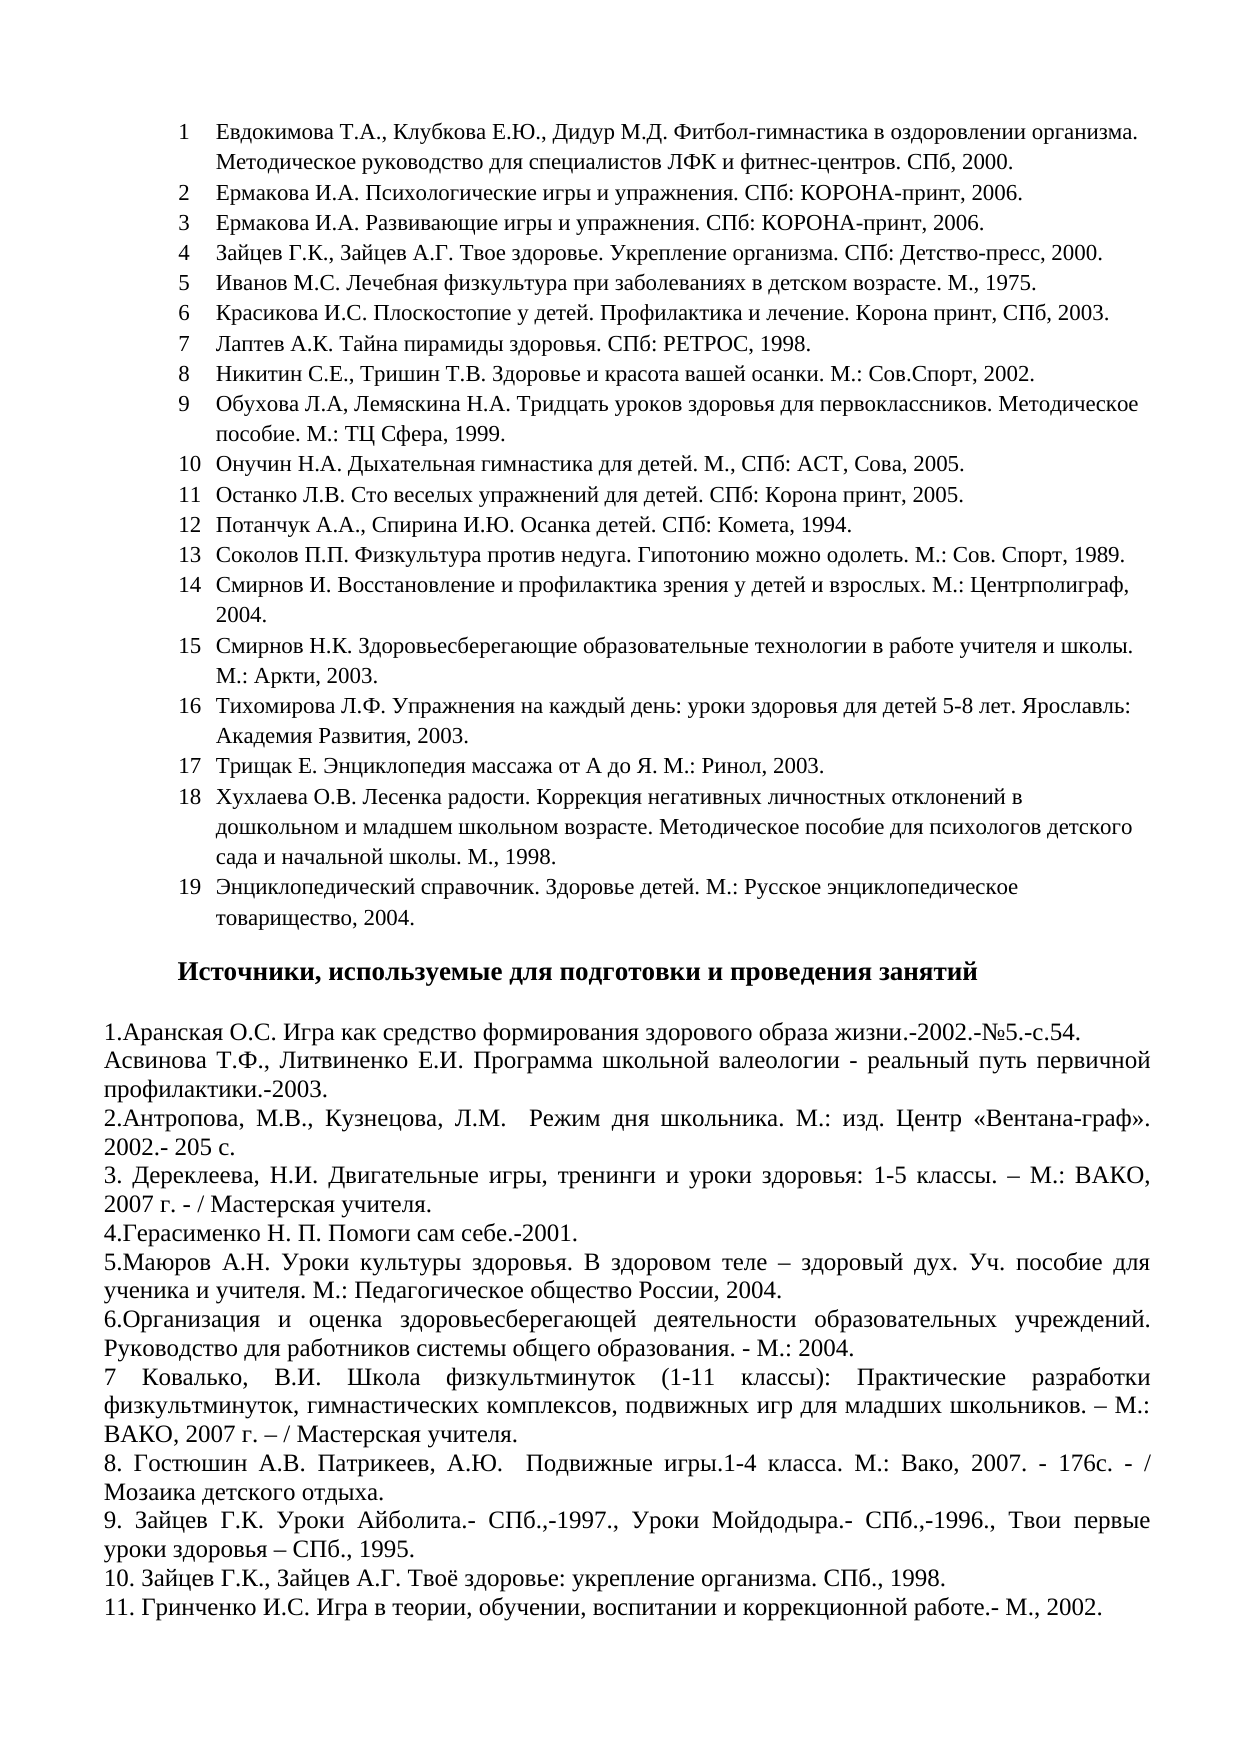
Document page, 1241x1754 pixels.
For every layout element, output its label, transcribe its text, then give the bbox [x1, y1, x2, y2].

text 7 Ковалько, В.И. Школа физкультминуток (1-11 классы): Практические разработки физкультминуток, гимнастических комплексов, подвижных игр для младших школьников. – М.: ВАКО, . – / Мастерская учителя. [103, 1362, 1152, 1448]
text 4.Герасименко Н. П. Помоги сам себе.-2001. [103, 1218, 1152, 1247]
list Евдокимова Т.А., Клубкова Е.Ю., Дидур М.Д. Фитбол-гимнастика в оздоровлении организма. Методическое руководство для специалистов ЛФК и фитнес-центров. СПб, 2000. [178, 118, 1152, 175]
list Смирнов И. Восстановление и профилактика зрения у детей и взрослых. М.: Центрполиграф, 2004. [178, 571, 1152, 628]
list Никитин С.Е., Тришин Т.В. Здоровье и красота вашей осанки. М.: Сов.Спорт, 2002. [178, 360, 1152, 386]
list Ермакова И.А. Развивающие игры и упражнения. СПб: КОРОНА-принт, 2006. [178, 209, 1152, 235]
list Соколов П.П. Физкультура против недуга. Гипотонию можно одолеть. М.: Сов. Спорт, 1989. [178, 541, 1152, 567]
list Иванов М.С. Лечебная физкультура при заболеваниях в детском возрасте. М., 1975. [178, 269, 1152, 296]
text 1.Аранская О.С. Игра как средство формирования здорового образа жизни.-2002.-№5.-с.54. [103, 1017, 1152, 1046]
list Обухова Л.А, Лемяскина Н.А. Тридцать уроков здоровья для первоклассников. Методическое пособие. М.: ТЦ Сфера, 1999. [178, 390, 1152, 447]
list Потанчук А.А., Спирина И.Ю. Осанка детей. СПб: Комета, 1994. [178, 511, 1152, 537]
list Смирнов Н.К. Здоровьесберегающие образовательные технологии в работе учителя и школы. М.: Аркти, 2003. [178, 632, 1152, 688]
text 3. Дереклеева, Н.И. Двигательные игры, тренинги и уроки здоровья: 1-5 классы. – М.: ВАКО, . - / Мастерская учителя. [103, 1161, 1152, 1218]
text 9. Зайцев Г.К. Уроки Айболита.- СПб.,-1997., Уроки Мойдодыра.- СПб.,-1996., Твои первые уроки здоровья – СПб., 1995. [103, 1506, 1152, 1563]
text Асвинова Т.Ф., Литвиненко Е.И. Программа школьной валеологии - реальный путь первичной профилактики.-2003. [103, 1046, 1152, 1103]
list Лаптев А.К. Тайна пирамиды здоровья. СПб: РЕТРОС, 1998. [178, 329, 1152, 356]
list Останко Л.В. Сто веселых упражнений для детей. СПб: Корона принт, 2005. [178, 481, 1152, 507]
text 8. Гостюшин А.В. Патрикеев, А.Ю. Подвижные игры.1-4 класса. М.: Вако, 2007. - 176с. - / Мозаика детского отдыха. [103, 1448, 1152, 1506]
text 2.Антропова, М.В., Кузнецова, Л.М. Режим дня школьника. М.: изд. Центр «Вентана-граф». 2002.- 205 с. [103, 1103, 1152, 1161]
list Онучин Н.А. Дыхательная гимнастика для детей. М., СПб: АСТ, Сова, 2005. [178, 450, 1152, 477]
text 5.Маюров А.Н. Уроки культуры здоровья. В здоровом теле – здоровый дух. Уч. пособие для ученика и учителя. М.: Педагогическое общество России, 2004. [103, 1247, 1152, 1304]
list Ермакова И.А. Психологические игры и упражнения. СПб: КОРОНА-принт, 2006. [178, 178, 1152, 205]
text Источники, используемые для подготовки и проведения занятий [177, 954, 1152, 986]
list Зайцев Г.К., Зайцев А.Г. Твое здоровье. Укрепление организма. СПб: Детство-пресс, 2000. [178, 239, 1152, 265]
list Красикова И.С. Плоскостопие у детей. Профилактика и лечение. Корона принт, СПб, 2003. [178, 299, 1152, 326]
list Хухлаева О.В. Лесенка радости. Коррекция негативных личностных отклонений в дошкольном и младшем школьном возрасте. Методическое пособие для психологов детского сада и начальной школы. М., 1998. [178, 783, 1152, 869]
list Тихомирова Л.Ф. Упражнения на каждый день: уроки здоровья для детей 5-8 лет. Ярославль: Академия Развития, 2003. [178, 692, 1152, 749]
text 6.Организация и оценка здоровьесберегающей деятельности образовательных учреждений. Руководство для работников системы общего образования. - М.: 2004. [103, 1304, 1152, 1362]
text 11. Гринченко И.С. Игра в теории, обучении, воспитании и коррекционной работе.- М., 2002. [103, 1592, 1152, 1621]
list Энциклопедический справочник. Здоровье детей. М.: Русское энциклопедическое товарищество, 2004. [178, 873, 1152, 930]
text 10. Зайцев Г.К., Зайцев А.Г. Твоё здоровье: укрепление организма. СПб., 1998. [103, 1563, 1152, 1592]
list Трищак Е. Энциклопедия массажа от А до Я. М.: Ринол, 2003. [178, 752, 1152, 779]
